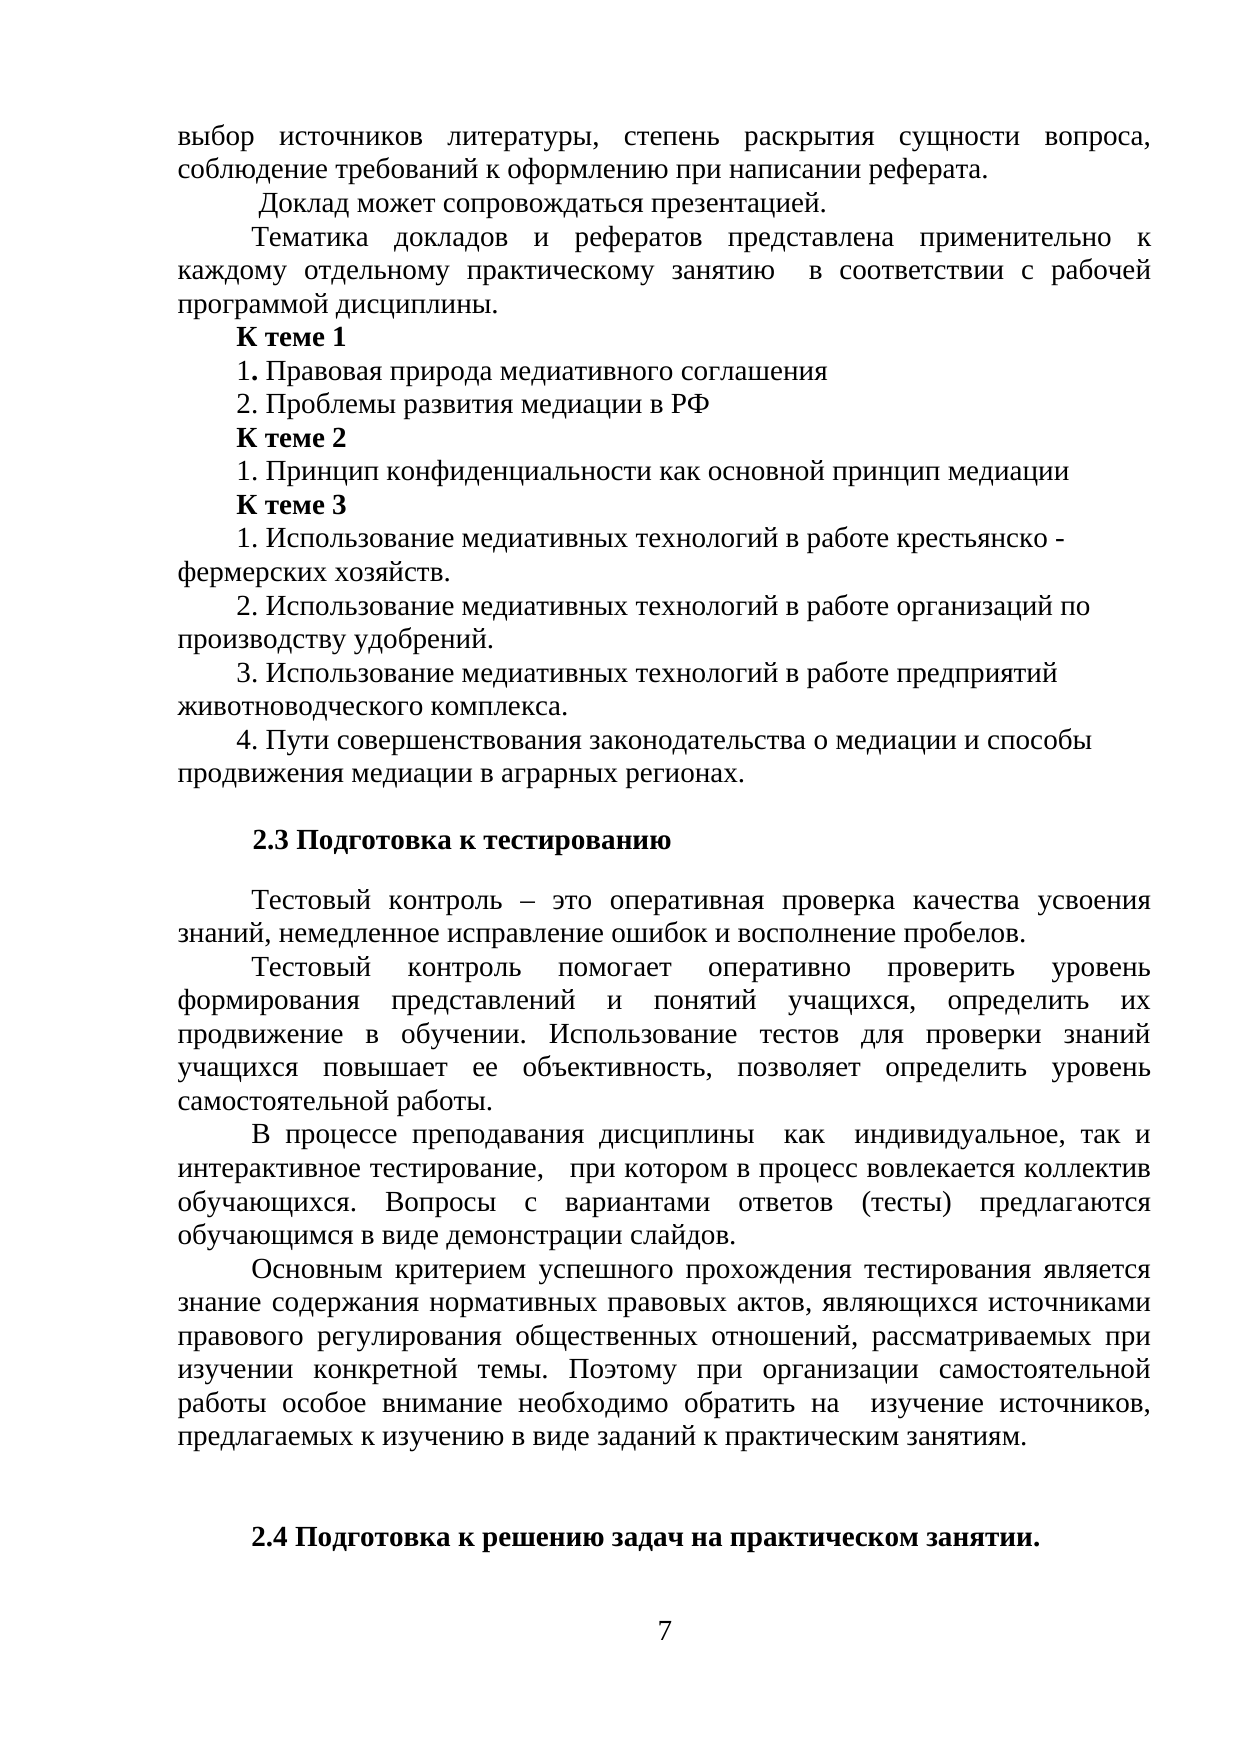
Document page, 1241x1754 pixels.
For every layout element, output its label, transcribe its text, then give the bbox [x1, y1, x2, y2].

text К теме 2 [177, 420, 1152, 453]
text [177, 118, 1152, 185]
text К теме 3 [177, 487, 1152, 521]
text Тестовый контроль – это оперативная проверка качества усвоения знаний, немедленное исправление ошибок и восполнение пробелов. [177, 882, 1152, 949]
text В процессе преподавания дисциплины как индивидуальное, так и интерактивное тестирование, при котором в процесс вовлекается коллектив обучающихся. Вопросы с вариантами ответов (тесты) предлагаются обучающимся в виде демонстрации слайдов. [177, 1117, 1152, 1251]
text 1. Принцип конфиденциальности как основной принцип медиации [177, 453, 1152, 487]
text Тестовый контроль помогает оперативно проверить уровень формирования представлений и понятий учащихся, определить их продвижение в обучении. Использование тестов для проверки знаний учащихся повышает ее объективность, позволяет определить уровень самостоятельной работы. [177, 949, 1152, 1117]
text Тематика докладов и рефератов представлена применительно к каждому отдельному практическому занятию в соответствии с рабочей программой дисциплины. [177, 219, 1152, 319]
text 1. Использование медиативных технологий в работе крестьянско -фермерских хозяйств. [177, 521, 1152, 588]
text 2.4 Подготовка к решению задач на практическом занятии. [177, 1519, 1152, 1553]
text К теме 1 [177, 319, 1152, 353]
text 3. Использование медиативных технологий в работе предприятий животноводческого комплекса. [177, 655, 1152, 722]
text 1. Правовая природа медиативного соглашения [177, 353, 1152, 386]
text 2. Проблемы развития медиации в РФ [177, 386, 1152, 420]
list 2.3 Подготовка к тестированию [252, 822, 1152, 856]
text Доклад может сопровождаться презентацией. [177, 185, 1152, 219]
text 2. Использование медиативных технологий в работе организаций по производству удобрений. [177, 588, 1152, 655]
text Основным критерием успешного прохождения тестирования является знание содержания нормативных правовых актов, являющихся источниками правового регулирования общественных отношений, рассматриваемых при изучении конкретной темы. Поэтому при организации самостоятельной работы особое внимание необходимо обратить на изучение источников, предлагаемых к изучению в виде заданий к практическим занятиям. [177, 1251, 1152, 1452]
text 4. Пути совершенствования законодательства о медиации и способы продвижения медиации в аграрных регионах. [177, 722, 1152, 789]
